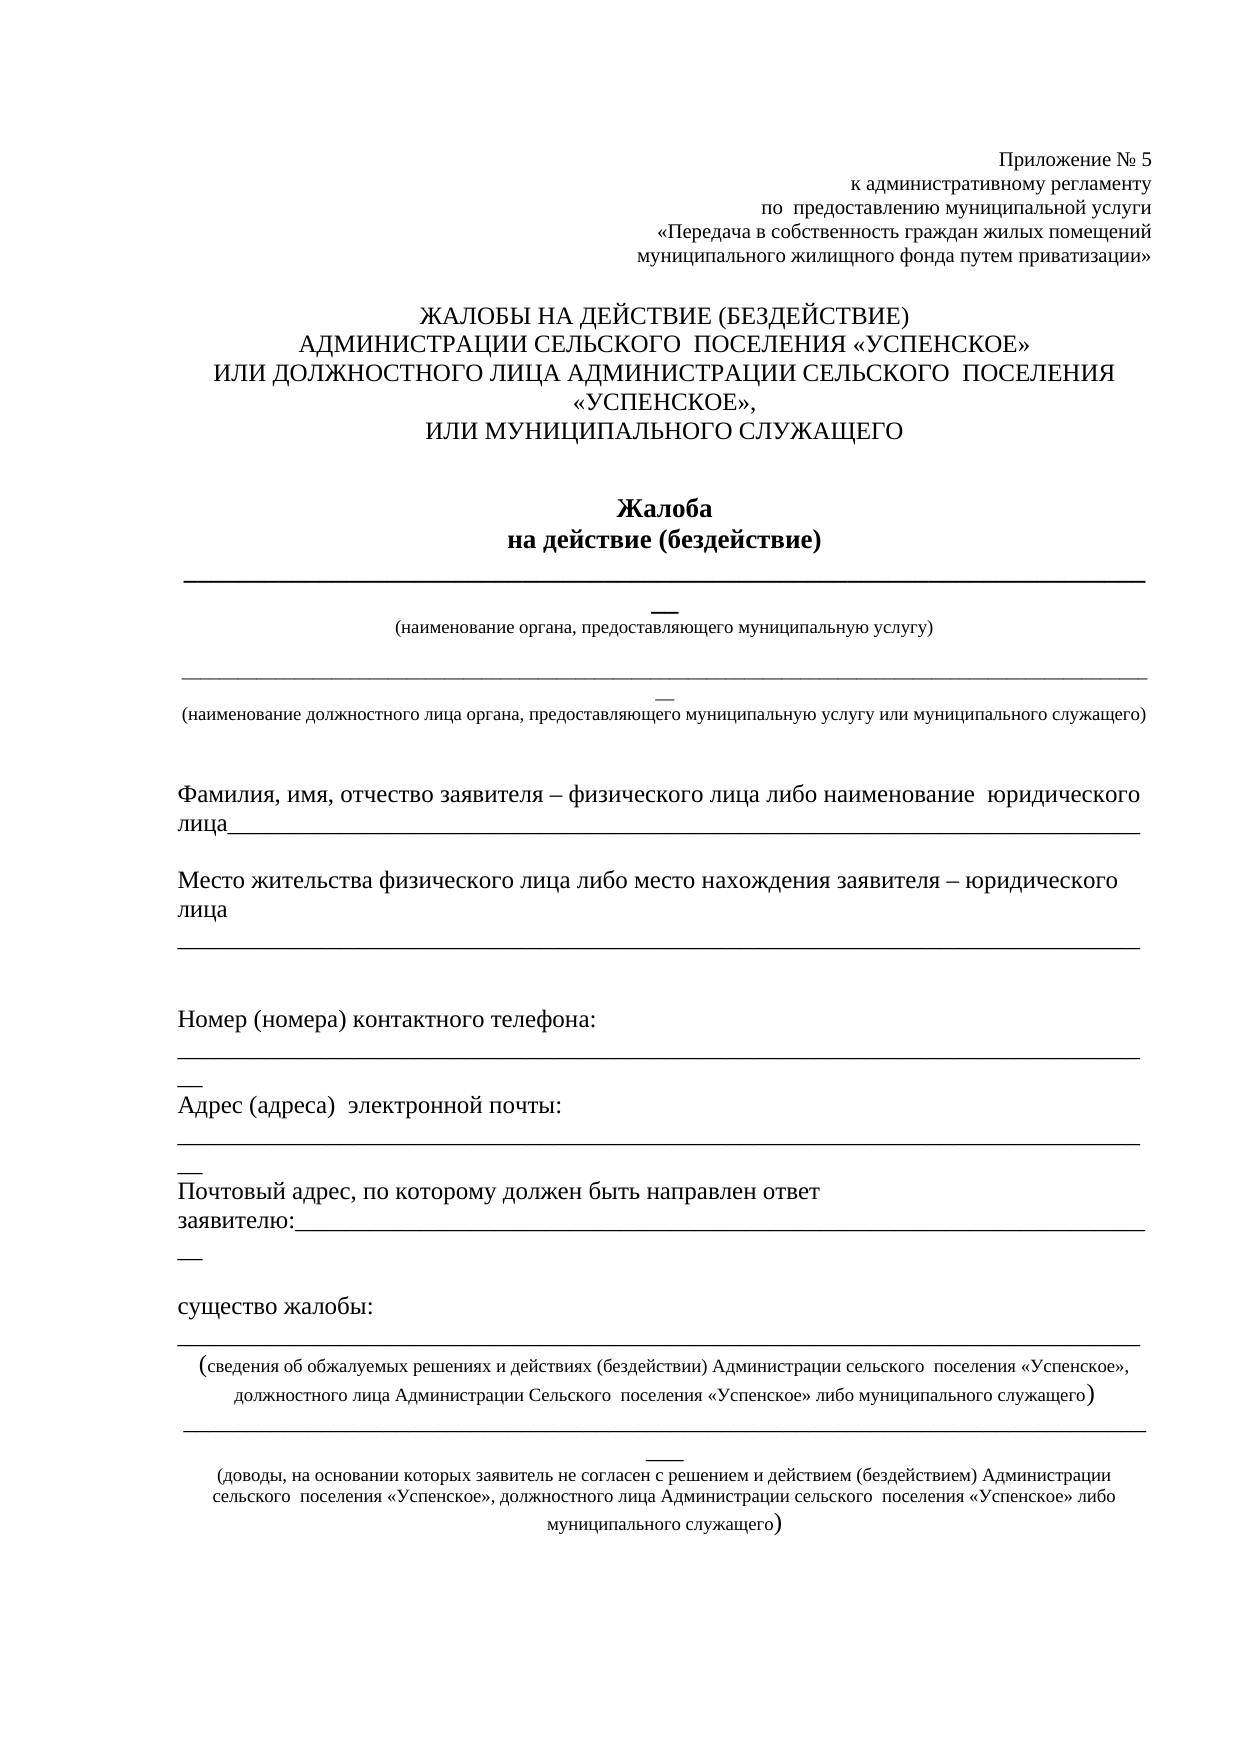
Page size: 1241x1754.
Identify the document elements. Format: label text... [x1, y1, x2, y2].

text Адрес (адреса) электронной почты: _______________________________________________________________________________ [177, 1090, 1152, 1176]
text по предоставлению муниципальной услуги [177, 195, 1152, 219]
text ЖАЛОБЫ НА ДЕЙСТВИЕ (БЕЗДЕЙСТВИЕ) [177, 301, 1152, 329]
text на действие (бездействие) [177, 523, 1152, 554]
text _____________________________________________________________________________ [177, 1320, 1152, 1349]
text (доводы, на основании которых заявитель не согласен с решением и действием (бездействием) Администрации сельского поселения «Успенское», должностного лица Администрации сельского поселения «Успенское» либо муниципального служащего) [177, 1464, 1152, 1536]
text Жалоба [177, 492, 1152, 523]
text _________________________________________________________________________ [177, 554, 1152, 616]
text Номер (номера) контактного телефона: _______________________________________________________________________________ [177, 1004, 1152, 1090]
text АДМИНИСТРАЦИИ СЕЛЬСКОГО ПОСЕЛЕНИЯ «УСПЕНСКОЕ» [177, 329, 1152, 358]
text Место жительства физического лица либо место нахождения заявителя – юридического лица _____________________________________________________________________________ [177, 865, 1152, 951]
text Приложение № 5 [177, 147, 1152, 171]
text ИЛИ ДОЛЖНОСТНОГО ЛИЦА АДМИНИСТРАЦИИ СЕЛЬСКОГО ПОСЕЛЕНИЯ «УСПЕНСКОЕ», [177, 358, 1152, 416]
text ________________________________________________________________________________ [177, 1406, 1152, 1464]
text к административному регламенту [177, 171, 1152, 195]
text ИЛИ МУНИЦИПАЛЬНОГО СЛУЖАЩЕГО [177, 416, 1152, 444]
text _________________________________________________________________________________________________________ [177, 659, 1152, 703]
text существо жалобы: [177, 1291, 1152, 1320]
text (сведения об обжалуемых решениях и действиях (бездействии) Администрации сельского поселения «Успенское», должностного лица Администрации Сельского поселения «Успенское» либо муниципального служащего) [177, 1349, 1152, 1406]
text (наименование органа, предоставляющего муниципальную услугу) [177, 616, 1152, 638]
text муниципального жилищного фонда путем приватизации» [177, 243, 1152, 267]
text «Передача в собственность граждан жилых помещений [177, 219, 1152, 243]
text Фамилия, имя, отчество заявителя – физического лица либо наименование юридического лица_________________________________________________________________________ [177, 779, 1152, 836]
text Почтовый адрес, по которому должен быть направлен ответ заявителю:______________________________________________________________________ [177, 1176, 1152, 1263]
text (наименование должностного лица органа, предоставляющего муниципальную услугу или муниципального служащего) [177, 703, 1152, 724]
